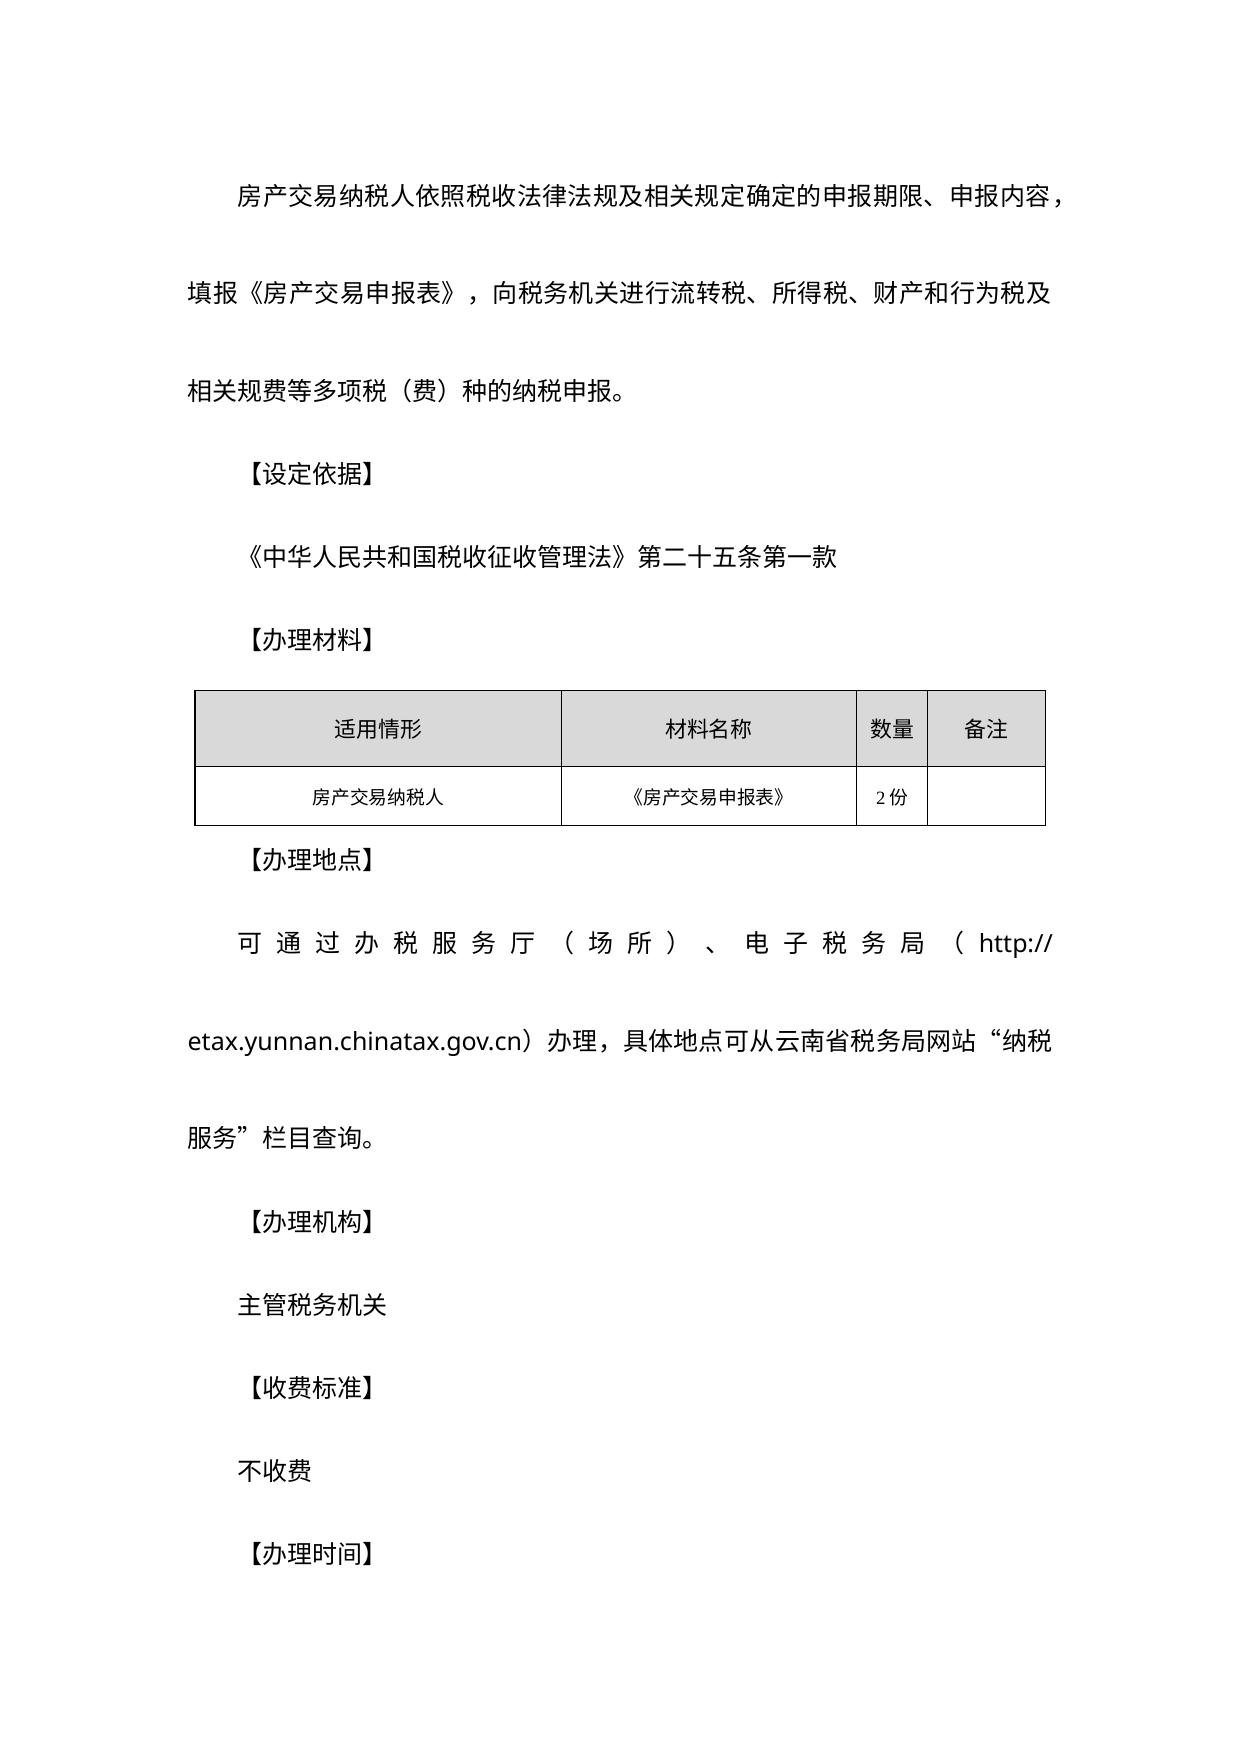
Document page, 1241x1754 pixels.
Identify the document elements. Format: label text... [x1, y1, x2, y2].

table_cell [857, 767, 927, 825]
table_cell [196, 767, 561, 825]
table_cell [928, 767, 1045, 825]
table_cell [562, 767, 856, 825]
text 【办理时间】 [187, 1520, 1053, 1585]
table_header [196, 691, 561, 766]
text 【设定依据】 [187, 440, 1053, 505]
text 【办理材料】 [187, 606, 1053, 671]
text 房产交易纳税人依照税收法律法规及相关规定确定的申报期限、申报内容，填报《房产交易申报表》，向税务机关进行流转税、所得税、财产和行为税及相关规费等多项税（费）种的纳税申报。 [187, 162, 1053, 422]
text 主管税务机关 [187, 1271, 1053, 1336]
text 【收费标准】 [187, 1354, 1053, 1419]
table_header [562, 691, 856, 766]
text 《中华人民共和国税收征收管理法》第二十五条第一款 [187, 523, 1053, 588]
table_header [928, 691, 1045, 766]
text 【办理地点】 [187, 826, 1053, 891]
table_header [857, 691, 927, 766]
text 【办理机构】 [187, 1188, 1053, 1253]
text 可通过办税服务厅（场所）、电子税务局（http://etax.yunnan.chinatax.gov.cn）办理，具体地点可从云南省税务局网站“纳税服务”栏目查询。 [187, 909, 1053, 1169]
text 不收费 [187, 1437, 1053, 1502]
